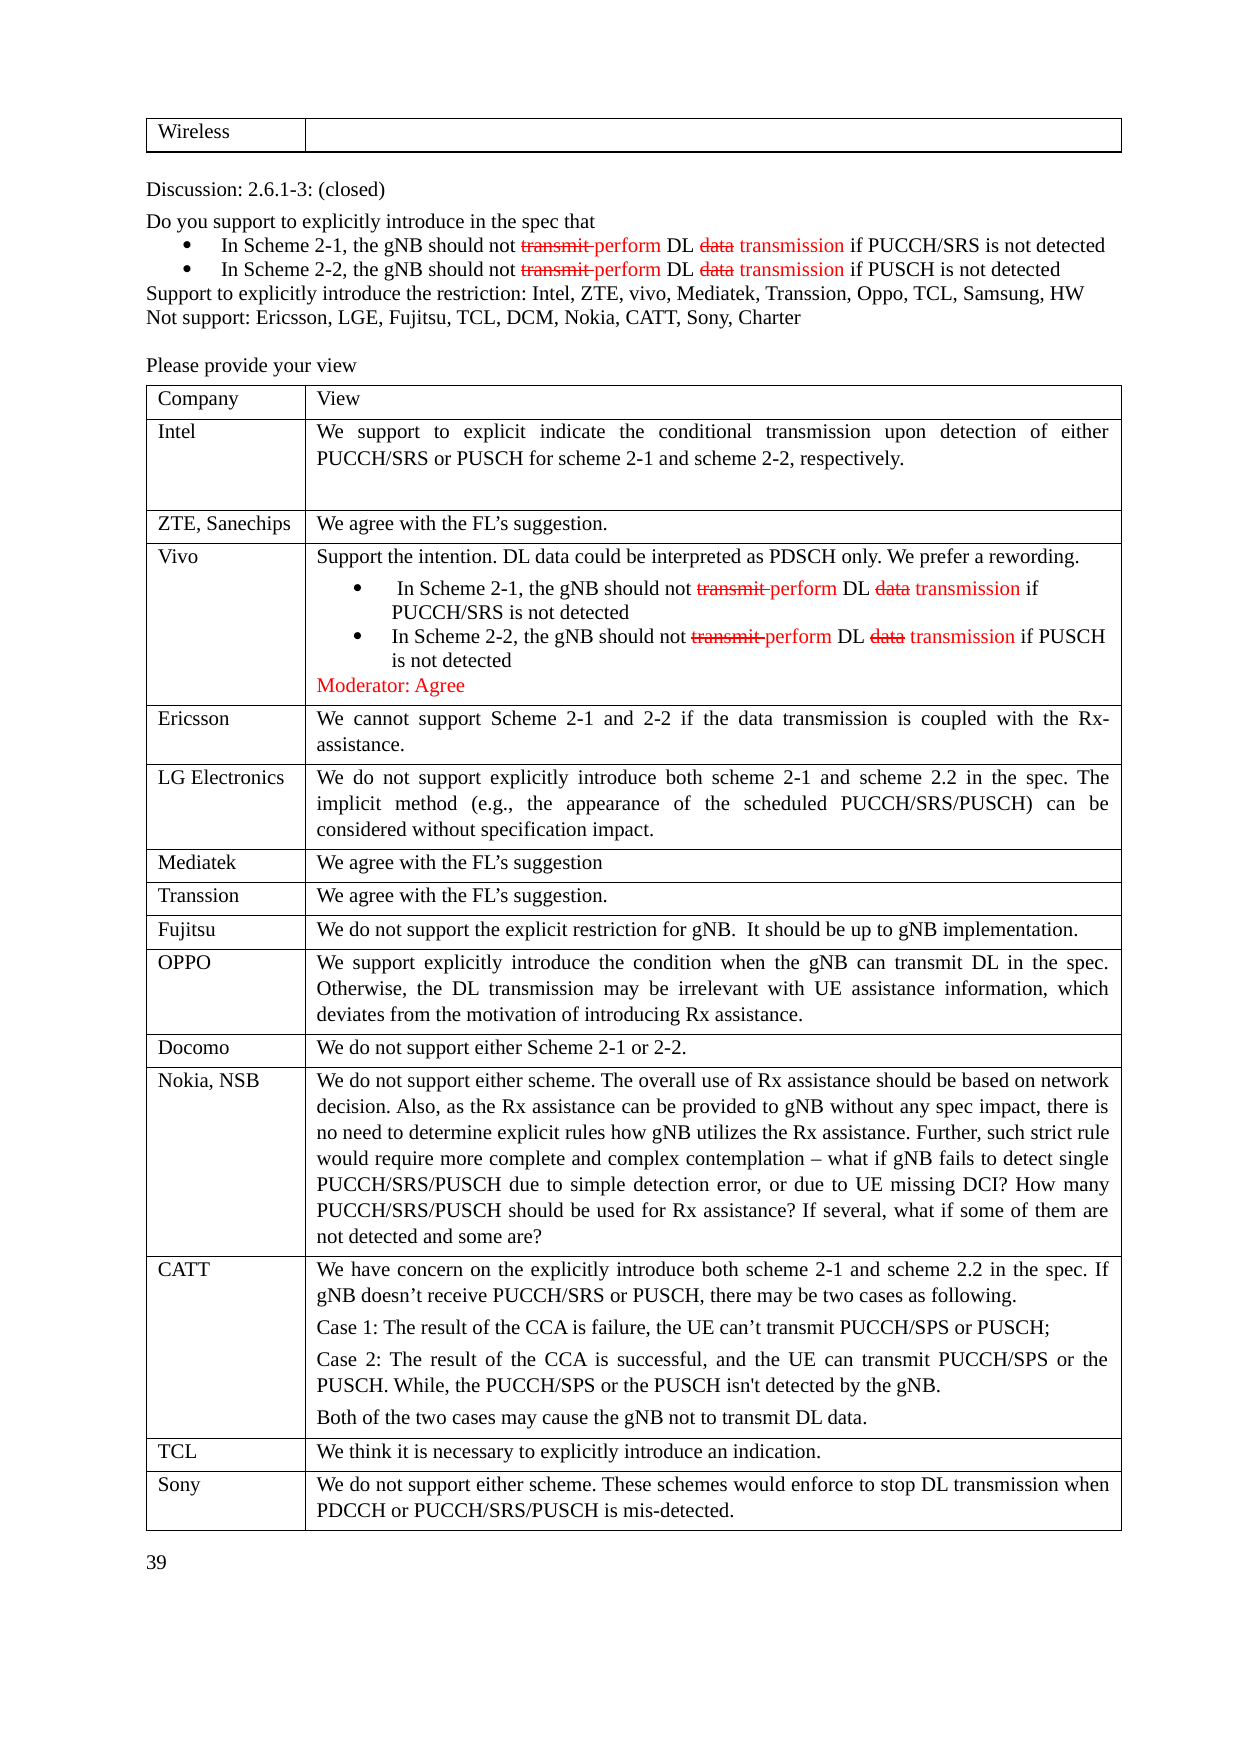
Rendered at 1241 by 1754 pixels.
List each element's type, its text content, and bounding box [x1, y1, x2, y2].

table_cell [306, 119, 1121, 151]
table_cell We do not support the explicit restriction for gNB. It should be up to gNB implementation. [306, 916, 1121, 949]
text Discussion: 2.6.1-3: (closed) [146, 176, 1122, 201]
text Support to explicitly introduce the restriction: Intel, ZTE, vivo, Mediatek, Transsion, Oppo, TCL, Samsung, HW [146, 281, 1122, 305]
table_cell Convida Wireless [147, 119, 305, 151]
table_cell We think it is necessary to explicitly introduce an indication. [306, 1439, 1121, 1471]
table_header View [306, 386, 1121, 418]
table_cell CATT [147, 1257, 305, 1437]
table_cell Intel [147, 420, 305, 510]
table_cell Sony [147, 1472, 305, 1530]
table_cell We agree with the FL’s suggestion. [306, 511, 1121, 543]
table_cell Mediatek [147, 850, 305, 882]
list In Scheme 2-1, the gNB should not transmit perform DL data transmission if PUCCH/SRS is not detected [183, 233, 1122, 257]
table_cell ZTE, Sanechips [147, 511, 305, 543]
table_cell We have concern on the explicitly introduce both scheme 2-1 and scheme 2.2 in the spec. If gNB doesn’t receive PUCCH/SRS or PUSCH, there may be two cases as following. Case 1: The result of the CCA is failure, the UE can’t transmit PUCCH/SPS or PUSCH; Case 2: The result of the CCA is successful, and the UE can transmit PUCCH/SPS or the PUSCH. While, the PUCCH/SPS or the PUSCH isn't detected by the gNB. Both of the two cases may cause the gNB not to transmit DL data. [306, 1257, 1121, 1437]
table_cell We agree with the FL’s suggestion. [306, 883, 1121, 915]
table_cell Transsion [147, 883, 305, 915]
table_cell Ericsson [147, 706, 305, 764]
table_cell LG Electronics [147, 765, 305, 849]
table_cell OPPO [147, 950, 305, 1034]
table_cell We do not support either scheme. These schemes would enforce to stop DL transmission when PDCCH or PUCCH/SRS/PUSCH is mis-detected. [306, 1472, 1121, 1530]
table_cell Docomo [147, 1035, 305, 1067]
table_cell Nokia, NSB [147, 1068, 305, 1256]
table_cell We do not support either Scheme 2-1 or 2-2. [306, 1035, 1121, 1067]
table_header Company [147, 386, 305, 418]
table_cell We do not support explicitly introduce both scheme 2-1 and scheme 2.2 in the spec. The implicit method (e.g., the appearance of the scheduled PUCCH/SRS/PUSCH) can be considered without specification impact. [306, 765, 1121, 849]
table_cell We support to explicit indicate the conditional transmission upon detection of either PUCCH/SRS or PUSCH for scheme 2-1 and scheme 2-2, respectively. [306, 420, 1121, 510]
table_cell We support explicitly introduce the condition when the gNB can transmit DL in the spec. Otherwise, the DL transmission may be irrelevant with UE assistance information, which deviates from the motivation of introducing Rx assistance. [306, 950, 1121, 1034]
table_cell TCL [147, 1439, 305, 1471]
table_cell Vivo [147, 544, 305, 705]
text Not support: Ericsson, LGE, Fujitsu, TCL, DCM, Nokia, CATT, Sony, Charter [146, 305, 1122, 329]
table_cell Fujitsu [147, 916, 305, 949]
table_cell Support the intention. DL data could be interpreted as PDSCH only. We prefer a rewording. In Scheme 2-1, the gNB should not transmit perform DL data transmission if PUCCH/SRS is not detected In Scheme 2-2, the gNB should not transmit perform DL data transmission if PUSCH is not detected Moderator: Agree [306, 544, 1121, 705]
list In Scheme 2-2, the gNB should not transmit perform DL data transmission if PUSCH is not detected [183, 257, 1122, 281]
text Do you support to explicitly introduce in the spec that [146, 209, 1122, 233]
table_cell We cannot support Scheme 2-1 and 2-2 if the data transmission is coupled with the Rx-assistance. [306, 706, 1121, 764]
table_cell We agree with the FL’s suggestion [306, 850, 1121, 882]
table_cell We do not support either scheme. The overall use of Rx assistance should be based on network decision. Also, as the Rx assistance can be provided to gNB without any spec impact, there is no need to determine explicit rules how gNB utilizes the Rx assistance. Further, such strict rule would require more complete and complex contemplation – what if gNB fails to detect single PUCCH/SRS/PUSCH due to simple detection error, or due to UE missing DCI? How many PUCCH/SRS/PUSCH should be used for Rx assistance? If several, what if some of them are not detected and some are? [306, 1068, 1121, 1256]
text Please provide your view [146, 353, 1122, 377]
